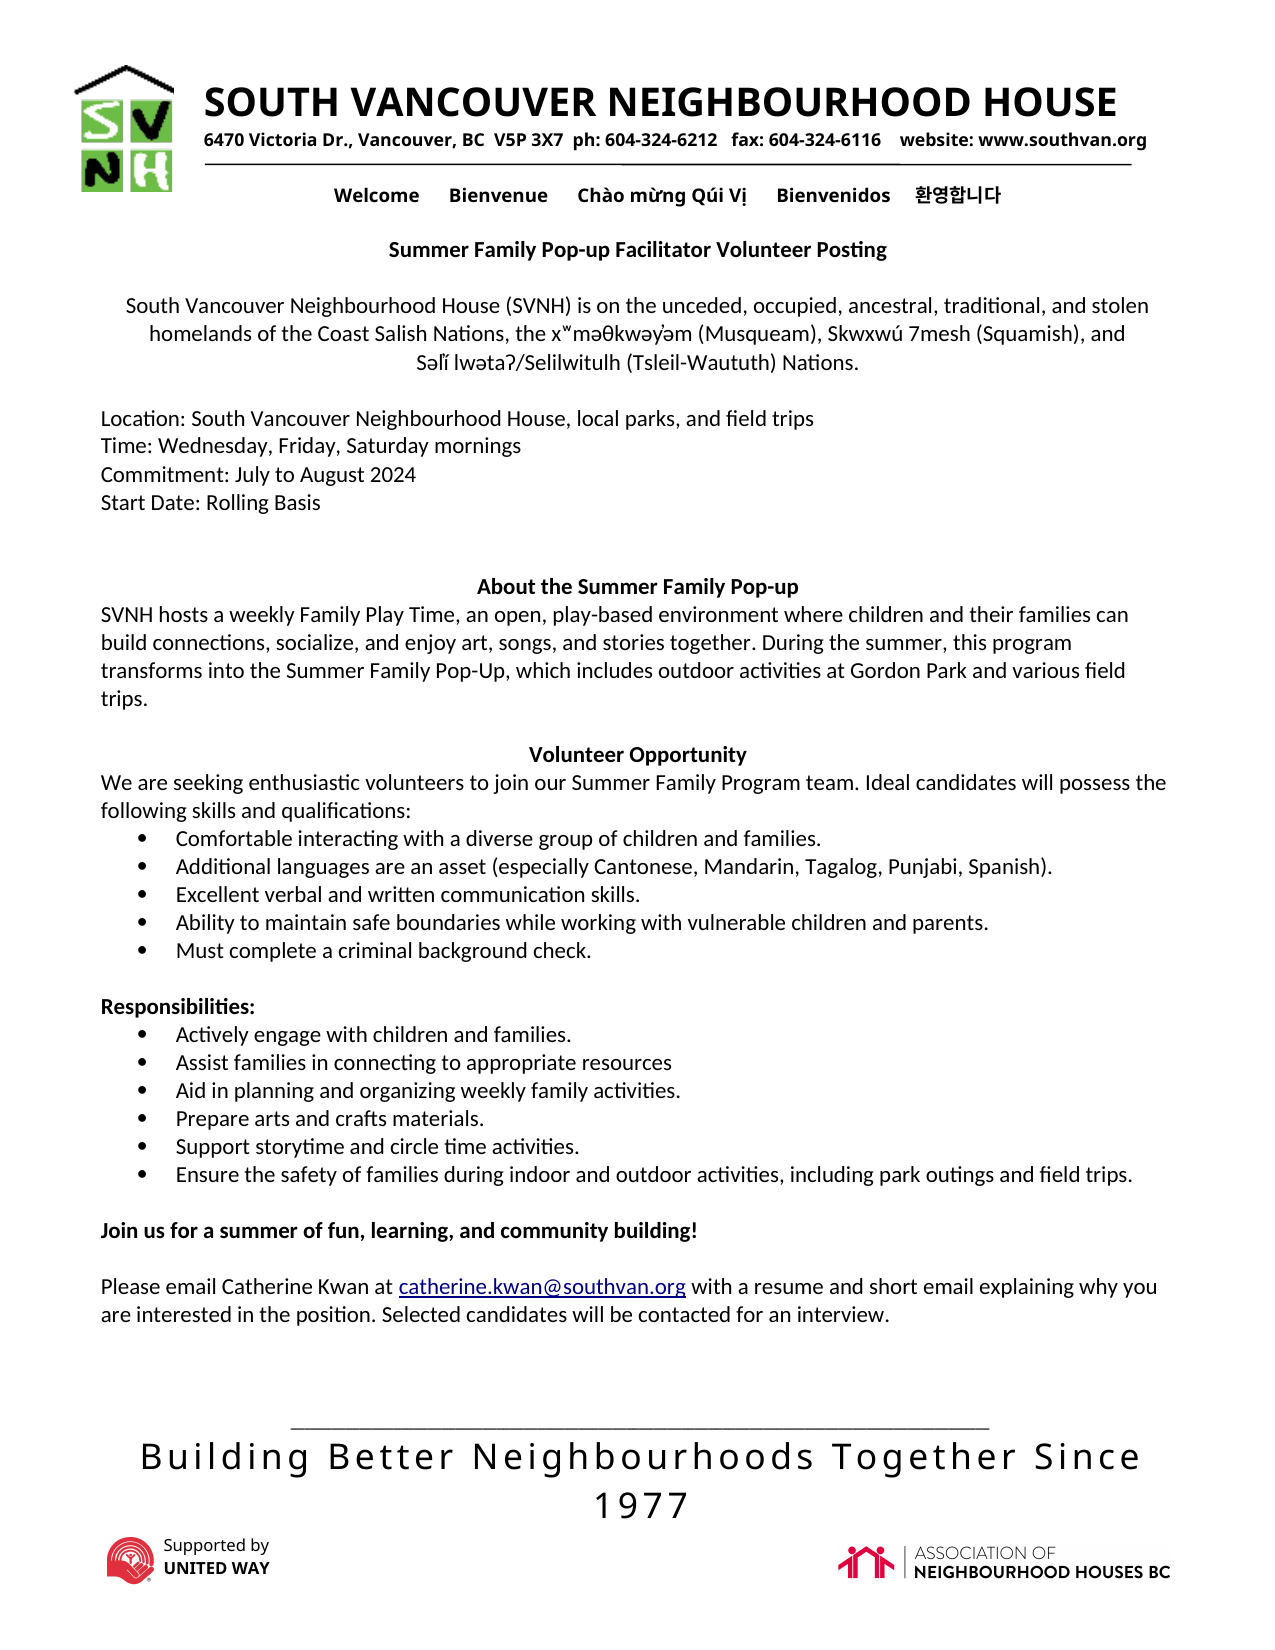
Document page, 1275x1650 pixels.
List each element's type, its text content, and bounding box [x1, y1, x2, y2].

list Must complete a criminal background check. [138, 936, 1175, 964]
text Please email Catherine Kwan at catherine.kwan@southvan.org with a resume and short email explaining why you are interested in the position. Selected candidates will be contacted for an interview. [101, 1272, 1175, 1328]
list Prepare arts and crafts materials. [138, 1104, 1175, 1132]
list Support storytime and circle time activities. [138, 1132, 1175, 1160]
text Location: South Vancouver Neighbourhood House, local parks, and field trips [101, 404, 1175, 432]
text Səl̓í lwətaʔ/Selilwitulh (Tsleil-Waututh) Nations. [101, 348, 1175, 376]
text We are seeking enthusiastic volunteers to join our Summer Family Program team. Ideal candidates will possess the following skills and qualifications: [101, 768, 1175, 824]
list Ensure the safety of families during indoor and outdoor activities, including park outings and field trips. [138, 1160, 1175, 1188]
text About the Summer Family Pop-up [101, 572, 1175, 600]
text Join us for a summer of fun, learning, and community building! [101, 1216, 1175, 1244]
text SVNH hosts a weekly Family Play Time, an open, play-based environment where children and their families can build connections, socialize, and enjoy art, songs, and stories together. During the summer, this program transforms into the Summer Family Pop-Up, which includes outdoor activities at Gordon Park and various field trips. [101, 600, 1175, 712]
text Summer Family Pop-up Facilitator Volunteer Posting [101, 236, 1175, 263]
list Aid in planning and organizing weekly family activities. [138, 1076, 1175, 1104]
list Excellent verbal and written communication skills. [138, 880, 1175, 908]
picture [837, 1545, 1171, 1579]
text Responsibilities: [101, 992, 1175, 1020]
list Assist families in connecting to appropriate resources [138, 1048, 1175, 1076]
picture [74, 65, 174, 192]
picture [104, 1537, 156, 1586]
list Actively engage with children and families. [138, 1020, 1175, 1048]
list Additional languages are an asset (especially Cantonese, Mandarin, Tagalog, Punjabi, Spanish). [138, 852, 1175, 880]
text Time: Wednesday, Friday, Saturday mornings [101, 432, 1175, 460]
list Ability to maintain safe boundaries while working with vulnerable children and parents. [138, 908, 1175, 936]
text Commitment: July to August 2024 [101, 460, 1175, 488]
text Start Date: Rolling Basis [101, 488, 1175, 516]
text South Vancouver Neighbourhood House (SVNH) is on the unceded, occupied, ancestral, traditional, and stolen homelands of the Coast Salish Nations, the xʷməθkwəy̓əm (Musqueam), Skwxwú 7mesh (Squamish), and [101, 292, 1175, 348]
text Volunteer Opportunity [101, 740, 1175, 768]
list Comfortable interacting with a diverse group of children and families. [138, 824, 1175, 852]
